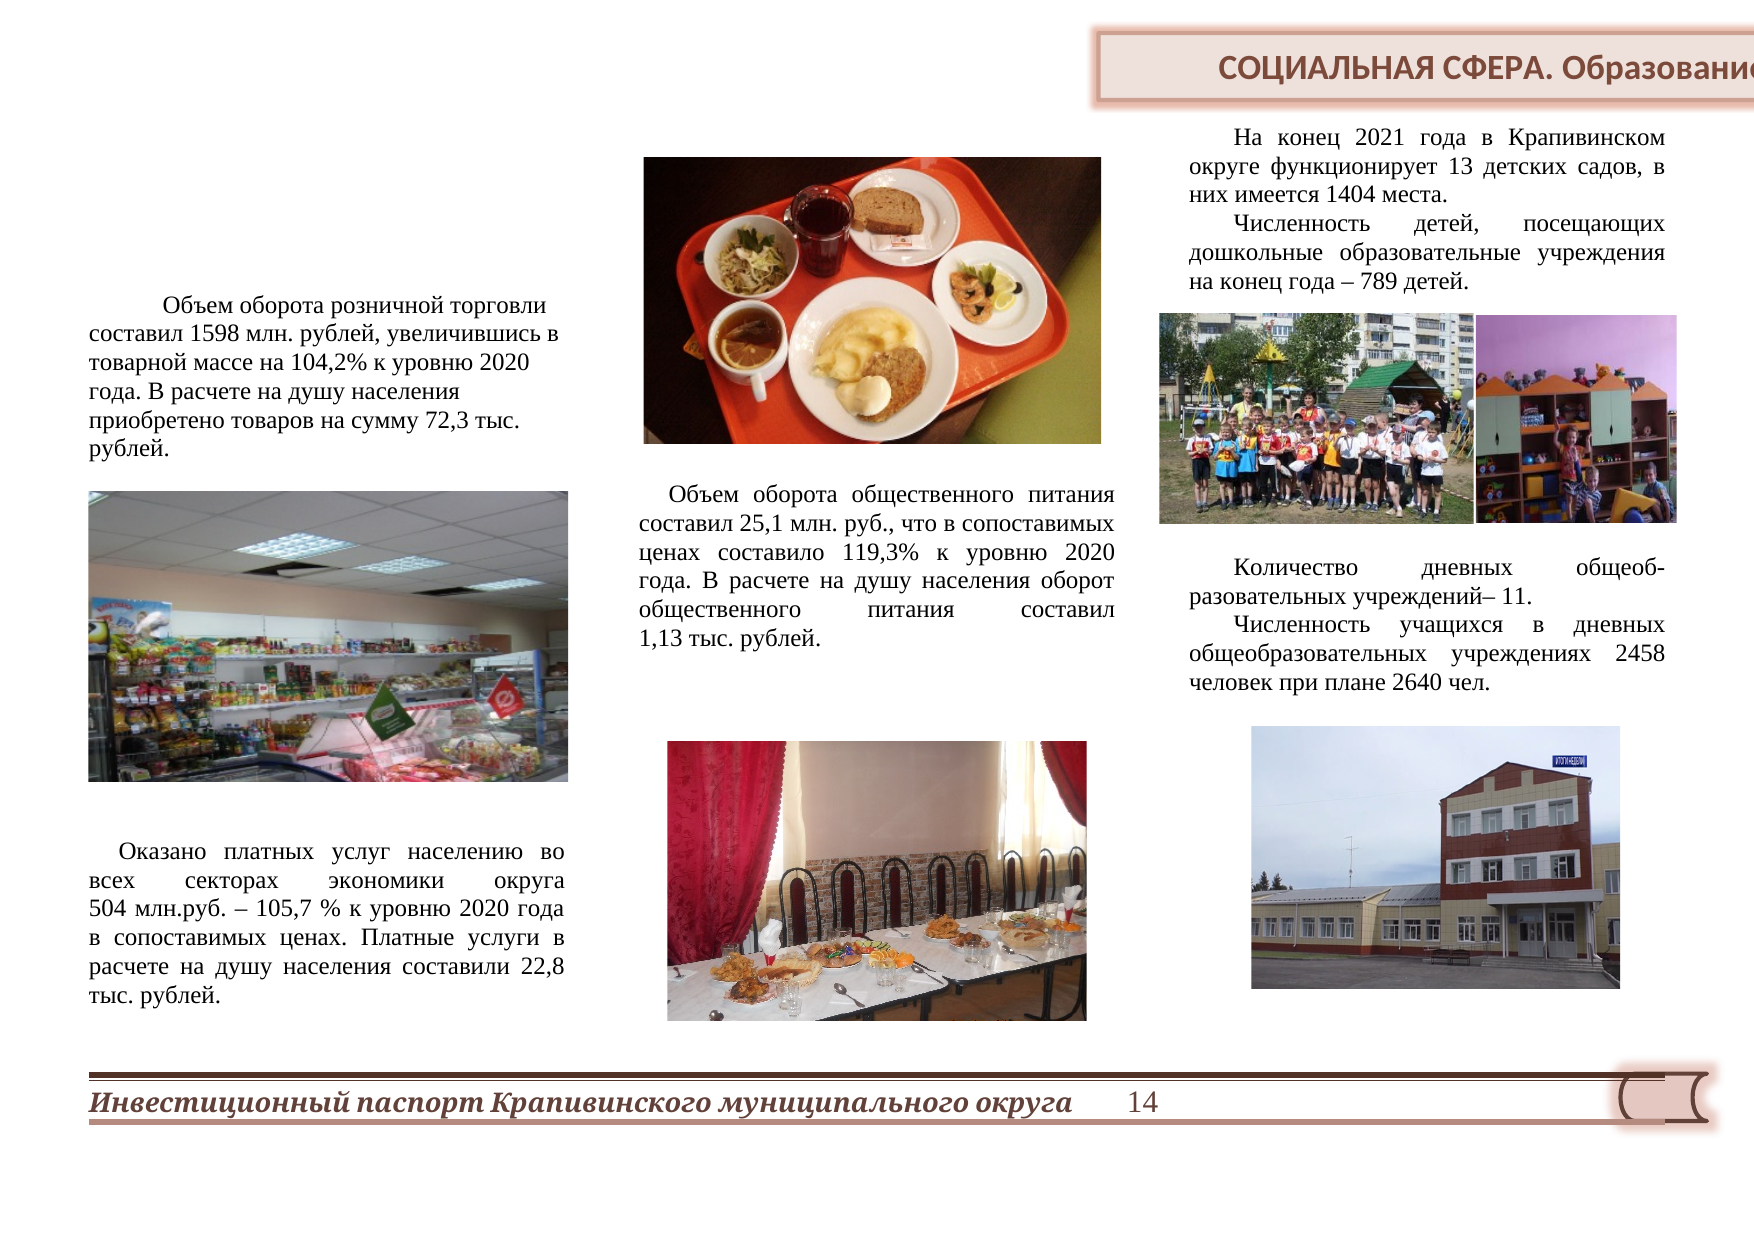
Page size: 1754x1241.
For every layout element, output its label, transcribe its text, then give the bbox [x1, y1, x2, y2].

picture [1251, 726, 1621, 989]
text Численность детей, посещающих дошкольные образовательные учреждения на конец года – 789 детей. [1189, 208, 1665, 294]
text Оказано платных услуг населению во всех секторах экономики округа 504 млн.руб. – 105,7 % к уровню 2020 года в сопоставимых ценах. Платные услуги в расчете на душу населения составили 22,8 тыс. рублей. [89, 836, 565, 1008]
text На конец 2021 года в Крапивинском округе функционирует 13 детских садов, в них имеется 1404 места. [1189, 122, 1665, 208]
picture [1475, 315, 1677, 523]
text Количество дневных общеоб-разовательных учреждений– 11. [1189, 552, 1665, 609]
picture [667, 741, 1087, 1021]
picture [1159, 313, 1474, 524]
text Объем оборота розничной торговли составил 1598 млн. рублей, увеличившись в товарной массе на 104,2% к уровню 2020 года. В расчете на душу населения приобретено товаров на сумму 72,3 тыс. рублей. [89, 290, 565, 462]
picture [643, 157, 1102, 444]
text Объем оборота общественного питания составил 25,1 млн. руб., что в сопоставимых ценах составило 119,3% к уровню 2020 года. В расчете на душу населения оборот общественного питания составил 1,13 тыс. рублей. [639, 479, 1115, 652]
text Численность учащихся в дневных общеобразовательных учреждениях 2458 человек при плане 2640 чел. [1189, 609, 1665, 696]
picture [88, 491, 569, 782]
